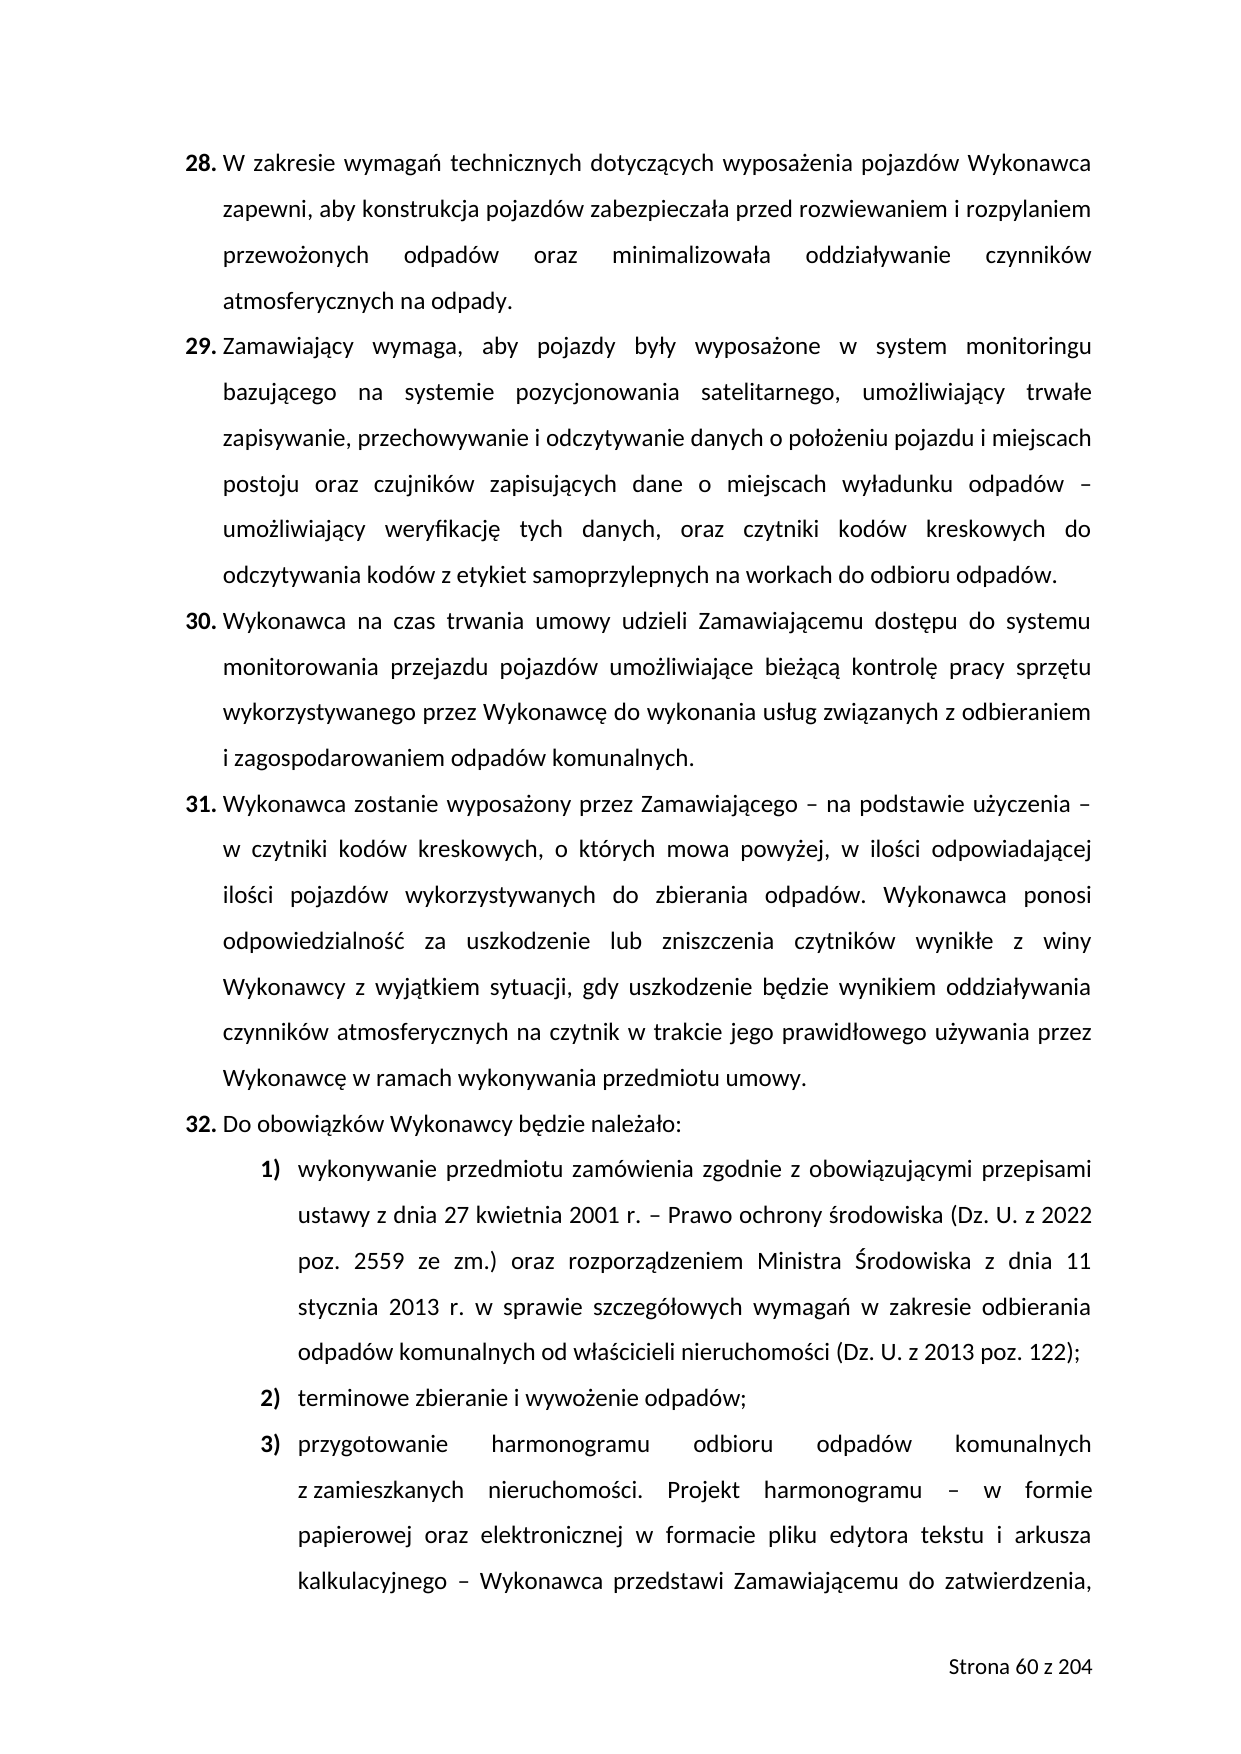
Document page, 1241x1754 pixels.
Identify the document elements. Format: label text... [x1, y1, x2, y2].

list Wykonawca zostanie wyposażony przez Zamawiającego – na podstawie użyczenia – w czytniki kodów kreskowych, o których mowa powyżej, w ilości odpowiadającej ilości pojazdów wykorzystywanych do zbierania odpadów. Wykonawca ponosi odpowiedzialność za uszkodzenie lub zniszczenia czytników wynikłe z winy Wykonawcy z wyjątkiem sytuacji, gdy uszkodzenie będzie wynikiem oddziaływania czynników atmosferycznych na czytnik w trakcie jego prawidłowego używania przez Wykonawcę w ramach wykonywania przedmiotu umowy. [185, 788, 1093, 1093]
list Do obowiązków Wykonawcy będzie należało: [185, 1108, 1093, 1138]
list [260, 1428, 1093, 1596]
list terminowe zbieranie i wywożenie odpadów; [298, 1382, 1093, 1413]
list Wykonawca na czas trwania umowy udzieli Zamawiającemu dostępu do systemu monitorowania przejazdu pojazdów umożliwiające bieżącą kontrolę pracy sprzętu wykorzystywanego przez Wykonawcę do wykonania usług związanych z odbieraniem i zagospodarowaniem odpadów komunalnych. [185, 605, 1093, 773]
list wykonywanie przedmiotu zamówienia zgodnie z obowiązującymi przepisami ustawy z dnia 27 kwietnia 2001 r. – Prawo ochrony środowiska (Dz. U. z 2022 poz. 2559 ze zm.) oraz rozporządzeniem Ministra Środowiska z dnia 11 stycznia 2013 r. w sprawie szczegółowych wymagań w zakresie odbierania odpadów komunalnych od właścicieli nieruchomości (Dz. U. z 2013 poz. 122); [260, 1154, 1093, 1367]
list W zakresie wymagań technicznych dotyczących wyposażenia pojazdów Wykonawca zapewni, aby konstrukcja pojazdów zabezpieczała przed rozwiewaniem i rozpylaniem przewożonych odpadów oraz minimalizowała oddziaływanie czynników atmosferycznych na odpady. [185, 148, 1093, 315]
list Zamawiający wymaga, aby pojazdy były wyposażone w system monitoringu bazującego na systemie pozycjonowania satelitarnego, umożliwiający trwałe zapisywanie, przechowywanie i odczytywanie danych o położeniu pojazdu i miejscach postoju oraz czujników zapisujących dane o miejscach wyładunku odpadów – umożliwiający weryfikację tych danych, oraz czytniki kodów kreskowych do odczytywania kodów z etykiet samoprzylepnych na workach do odbioru odpadów. [185, 331, 1093, 590]
